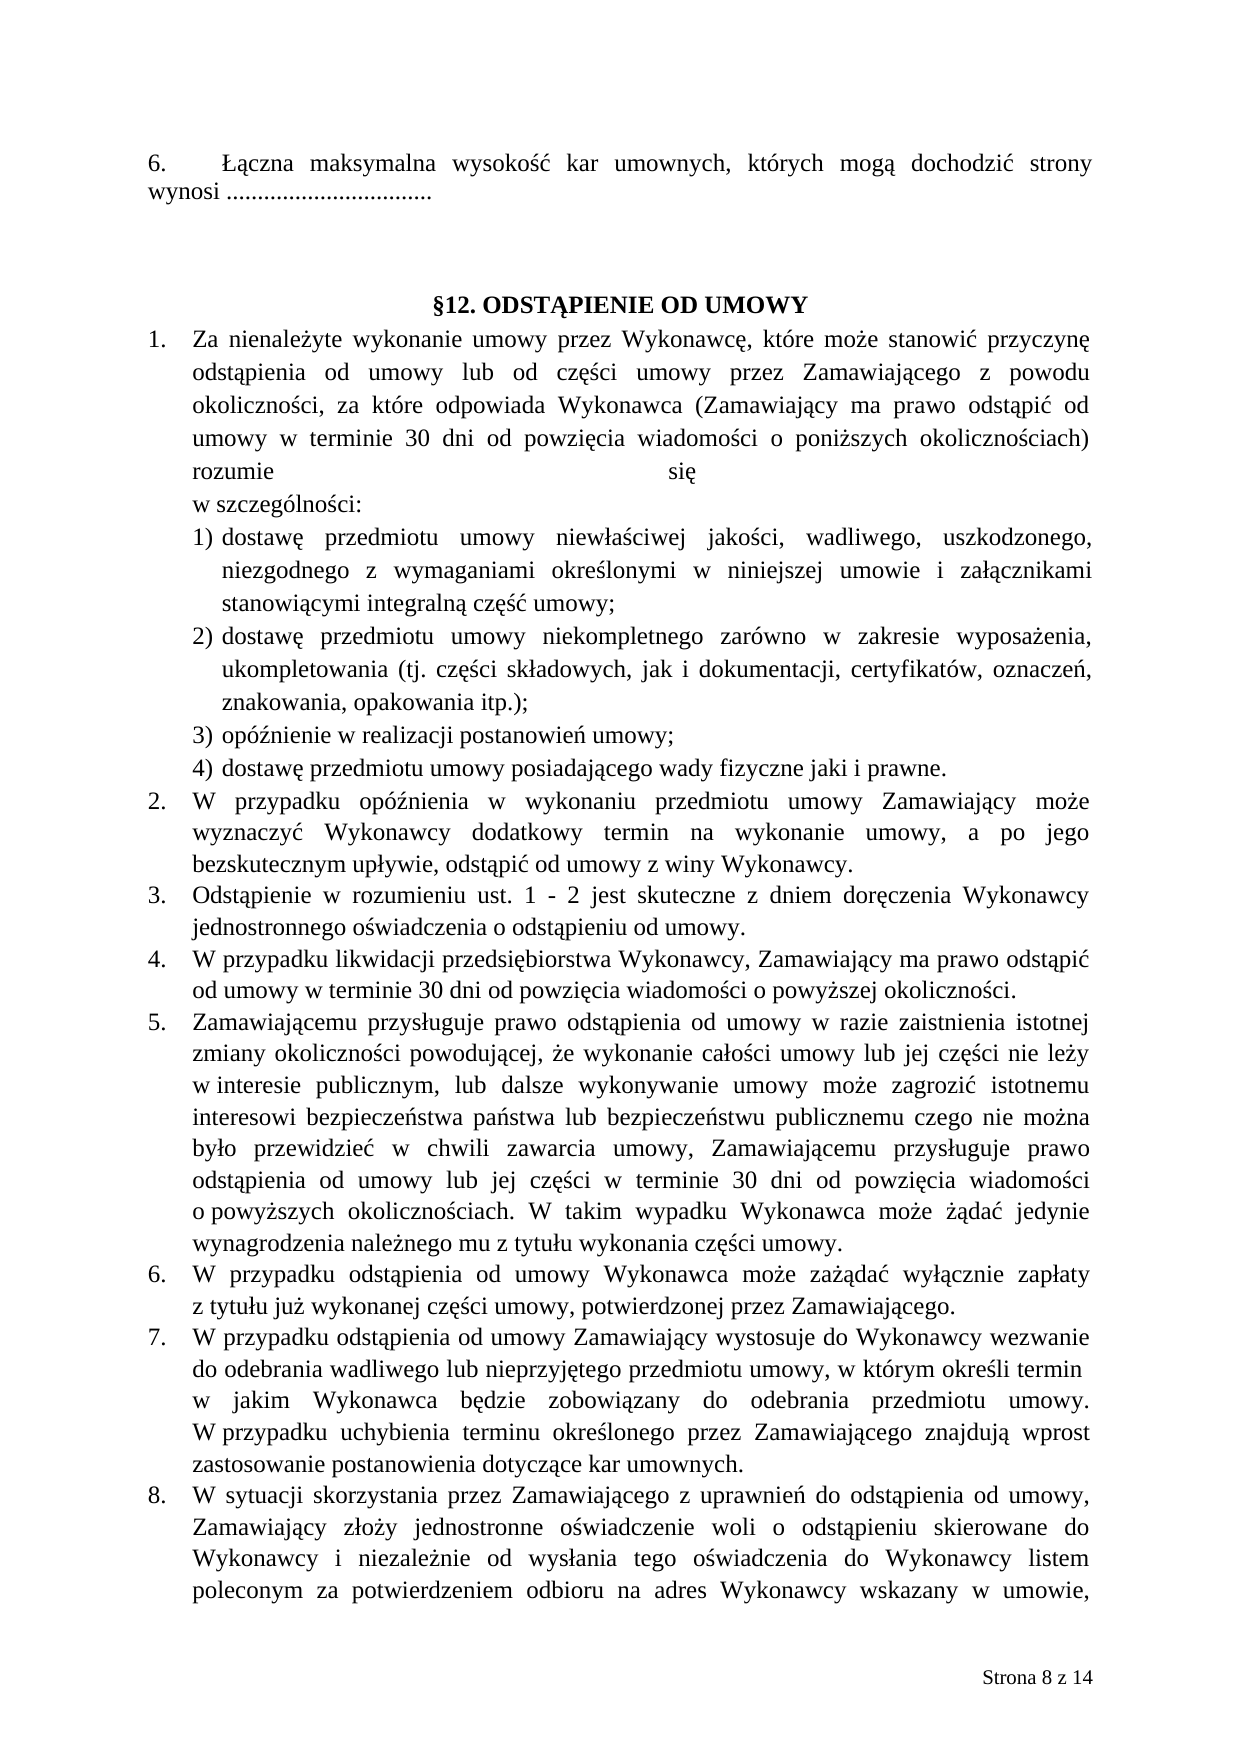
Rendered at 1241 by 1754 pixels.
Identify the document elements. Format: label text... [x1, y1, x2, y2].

list dostawę przedmiotu umowy niekompletnego zarówno w zakresie wyposażenia, ukompletowania (tj. części składowych, jak i dokumentacji, certyfikatów, oznaczeń, znakowania, opakowania itp.); [192, 621, 1092, 716]
list Łączna maksymalna wysokość kar umownych, których mogą dochodzić strony wynosi ................................. [148, 148, 1092, 205]
list W przypadku likwidacji przedsiębiorstwa Wykonawcy, Zamawiający ma prawo odstąpić od umowy w terminie 30 dni od powzięcia wiadomości o powyższej okoliczności. [148, 944, 1090, 1004]
list Za nienależyte wykonanie umowy przez Wykonawcę, które może stanowić przyczynę odstąpienia od umowy lub od części umowy przez Zamawiającego z powodu okoliczności, za które odpowiada Wykonawca (Zamawiający ma prawo odstąpić od umowy w terminie 30 dni od powzięcia wiadomości o poniższych okolicznościach) rozumie się w szczególności: [148, 324, 1090, 517]
list opóźnienie w realizacji postanowień umowy; [192, 720, 1092, 749]
list dostawę przedmiotu umowy niewłaściwej jakości, wadliwego, uszkodzonego, niezgodnego z wymaganiami określonymi w niniejszej umowie i załącznikami stanowiącymi integralną część umowy; [192, 522, 1092, 617]
list dostawę przedmiotu umowy posiadającego wady fizyczne jaki i prawne. [192, 753, 1092, 782]
list Zamawiającemu przysługuje prawo odstąpienia od umowy w razie zaistnienia istotnej zmiany okoliczności powodującej, że wykonanie całości umowy lub jej części nie leży w interesie publicznym, lub dalsze wykonywanie umowy może zagrozić istotnemu interesowi bezpieczeństwa państwa lub bezpieczeństwu publicznemu czego nie można było przewidzieć w chwili zawarcia umowy, Zamawiającemu przysługuje prawo odstąpienia od umowy lub jej części w terminie 30 dni od powzięcia wiadomości o powyższych okolicznościach. W takim wypadku Wykonawca może żądać jedynie wynagrodzenia należnego mu z tytułu wykonania części umowy. [148, 1007, 1090, 1257]
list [148, 1480, 1090, 1604]
list Odstąpienie w rozumieniu ust. 1 - 2 jest skuteczne z dniem doręczenia Wykonawcy jednostronnego oświadczenia o odstąpieniu od umowy. [148, 881, 1090, 941]
text §12. ODSTĄPIENIE OD UMOWY [148, 291, 1092, 319]
list W przypadku odstąpienia od umowy Wykonawca może zażądać wyłącznie zapłaty z tytułu już wykonanej części umowy, potwierdzonej przez Zamawiającego. [148, 1259, 1090, 1320]
list W przypadku odstąpienia od umowy Zamawiający wystosuje do Wykonawcy wezwanie do odebrania wadliwego lub nieprzyjętego przedmiotu umowy, w którym określi termin w jakim Wykonawca będzie zobowiązany do odebrania przedmiotu umowy. W przypadku uchybienia terminu określonego przez Zamawiającego znajdują wprost zastosowanie postanowienia dotyczące kar umownych. [148, 1322, 1090, 1477]
list W przypadku opóźnienia w wykonaniu przedmiotu umowy Zamawiający może wyznaczyć Wykonawcy dodatkowy termin na wykonanie umowy, a po jego bezskutecznym upływie, odstąpić od umowy z winy Wykonawcy. [148, 786, 1090, 878]
